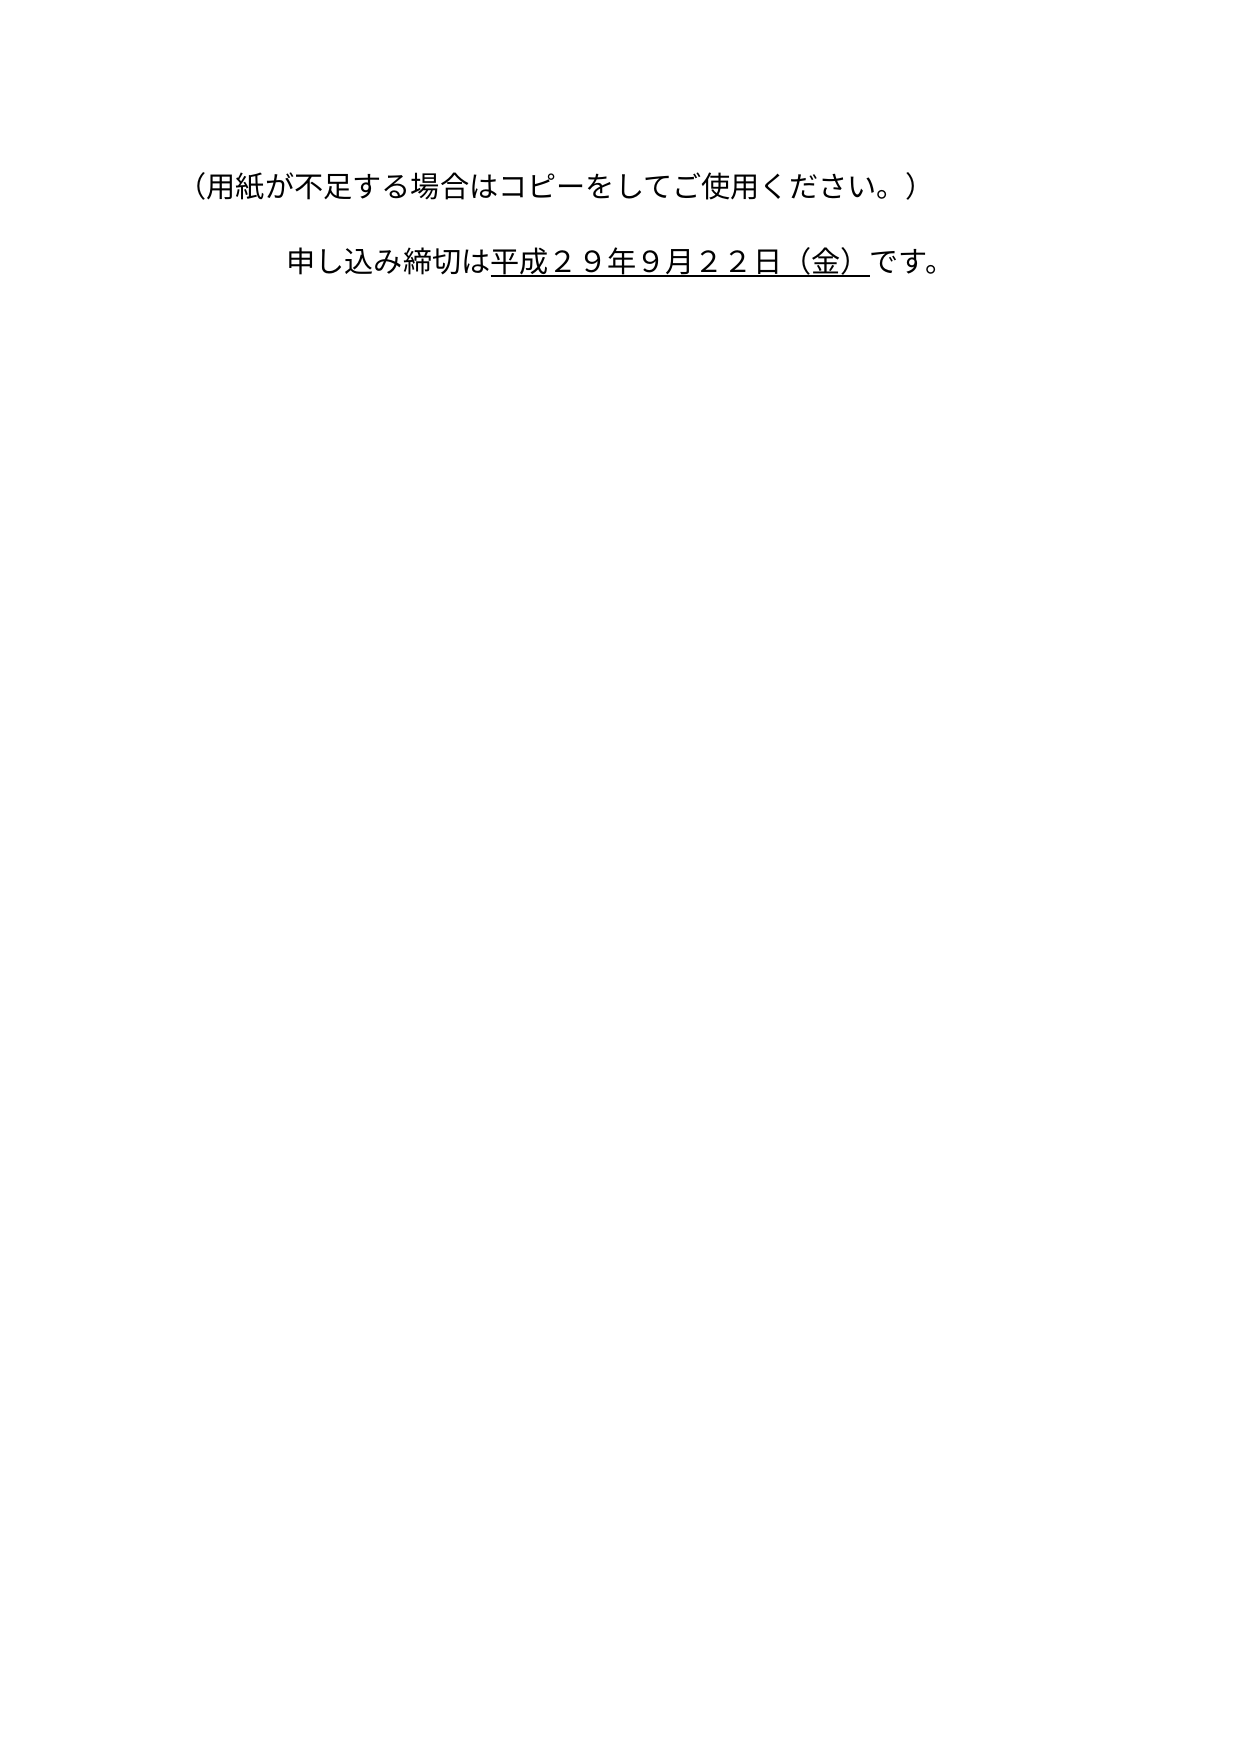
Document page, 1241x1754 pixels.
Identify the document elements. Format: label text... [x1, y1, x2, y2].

text 申し込み締切は平成２９年９月２２日（金）です。 [177, 223, 1063, 298]
text （用紙が不足する場合はコピーをしてご使用ください。） [177, 148, 1063, 223]
